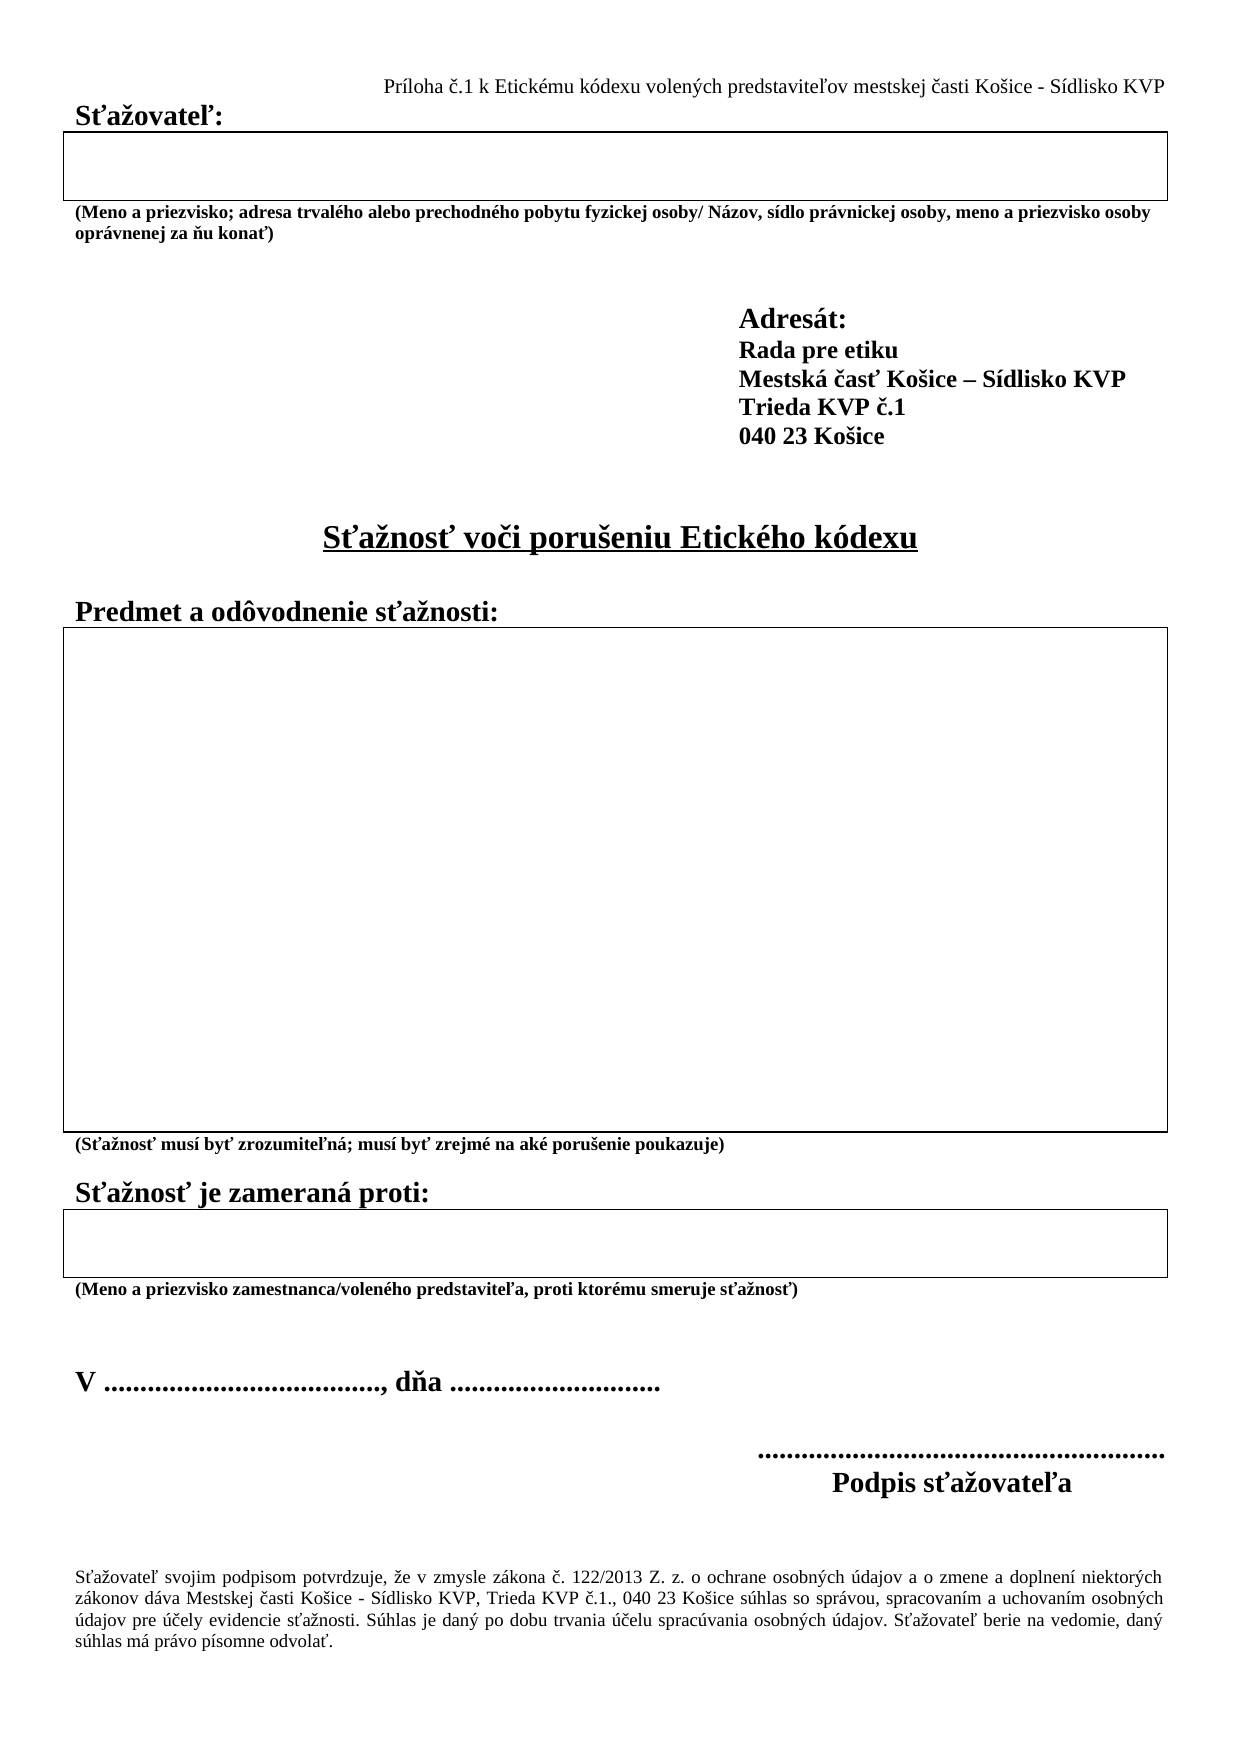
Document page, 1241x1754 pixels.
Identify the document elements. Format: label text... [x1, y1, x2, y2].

table_header [64, 1210, 1167, 1277]
text Podpis sťažovateľa [665, 1465, 1165, 1499]
text V ......................................, dňa ............................. [75, 1364, 1165, 1398]
table_header [64, 628, 1167, 1131]
text Mestská časť Košice – Sídlisko KVP [739, 364, 1165, 392]
text (Meno a priezvisko zamestnanca/voleného predstaviteľa, proti ktorému smeruje sťažnosť) [75, 1278, 1165, 1300]
text 040 23 Košice [739, 421, 1165, 450]
text (Sťažnosť musí byť zrozumiteľná; musí byť zrejmé na aké porušenie poukazuje) [75, 1133, 1165, 1154]
text Sťažnosť je zameraná proti: [75, 1176, 1165, 1209]
text ........................................................ [75, 1432, 1165, 1465]
text (Meno a priezvisko; adresa trvalého alebo prechodného pobytu fyzickej osoby/ Názov, sídlo právnickej osoby, meno a priezvisko osoby oprávnenej za ňu konať) [75, 201, 1165, 268]
text Sťažovateľ: [75, 98, 1165, 131]
text Trieda KVP č.1 [739, 392, 1165, 421]
text Sťažovateľ svojim podpisom potvrdzuje, že v zmysle zákona č. 122/2013 Z. z. o ochrane osobných údajov a o zmene a doplnení niektorých zákonov dáva Mestskej časti Košice - Sídlisko KVP, Trieda KVP č.1., 040 23 Košice súhlas so správou, spracovaním a uchovaním osobných údajov pre účely evidencie sťažnosti. Súhlas je daný po dobu trvania účelu spracúvania osobných údajov. Sťažovateľ berie na vedomie, daný súhlas má právo písomne odvolať. [75, 1566, 1165, 1652]
text Predmet a odôvodnenie sťažnosti: [75, 594, 1165, 627]
text Adresát: [665, 301, 1165, 335]
text Rada pre etiku [665, 335, 1165, 364]
table_header [64, 133, 1167, 199]
text Sťažnosť voči porušeniu Etického kódexu [75, 517, 1165, 555]
